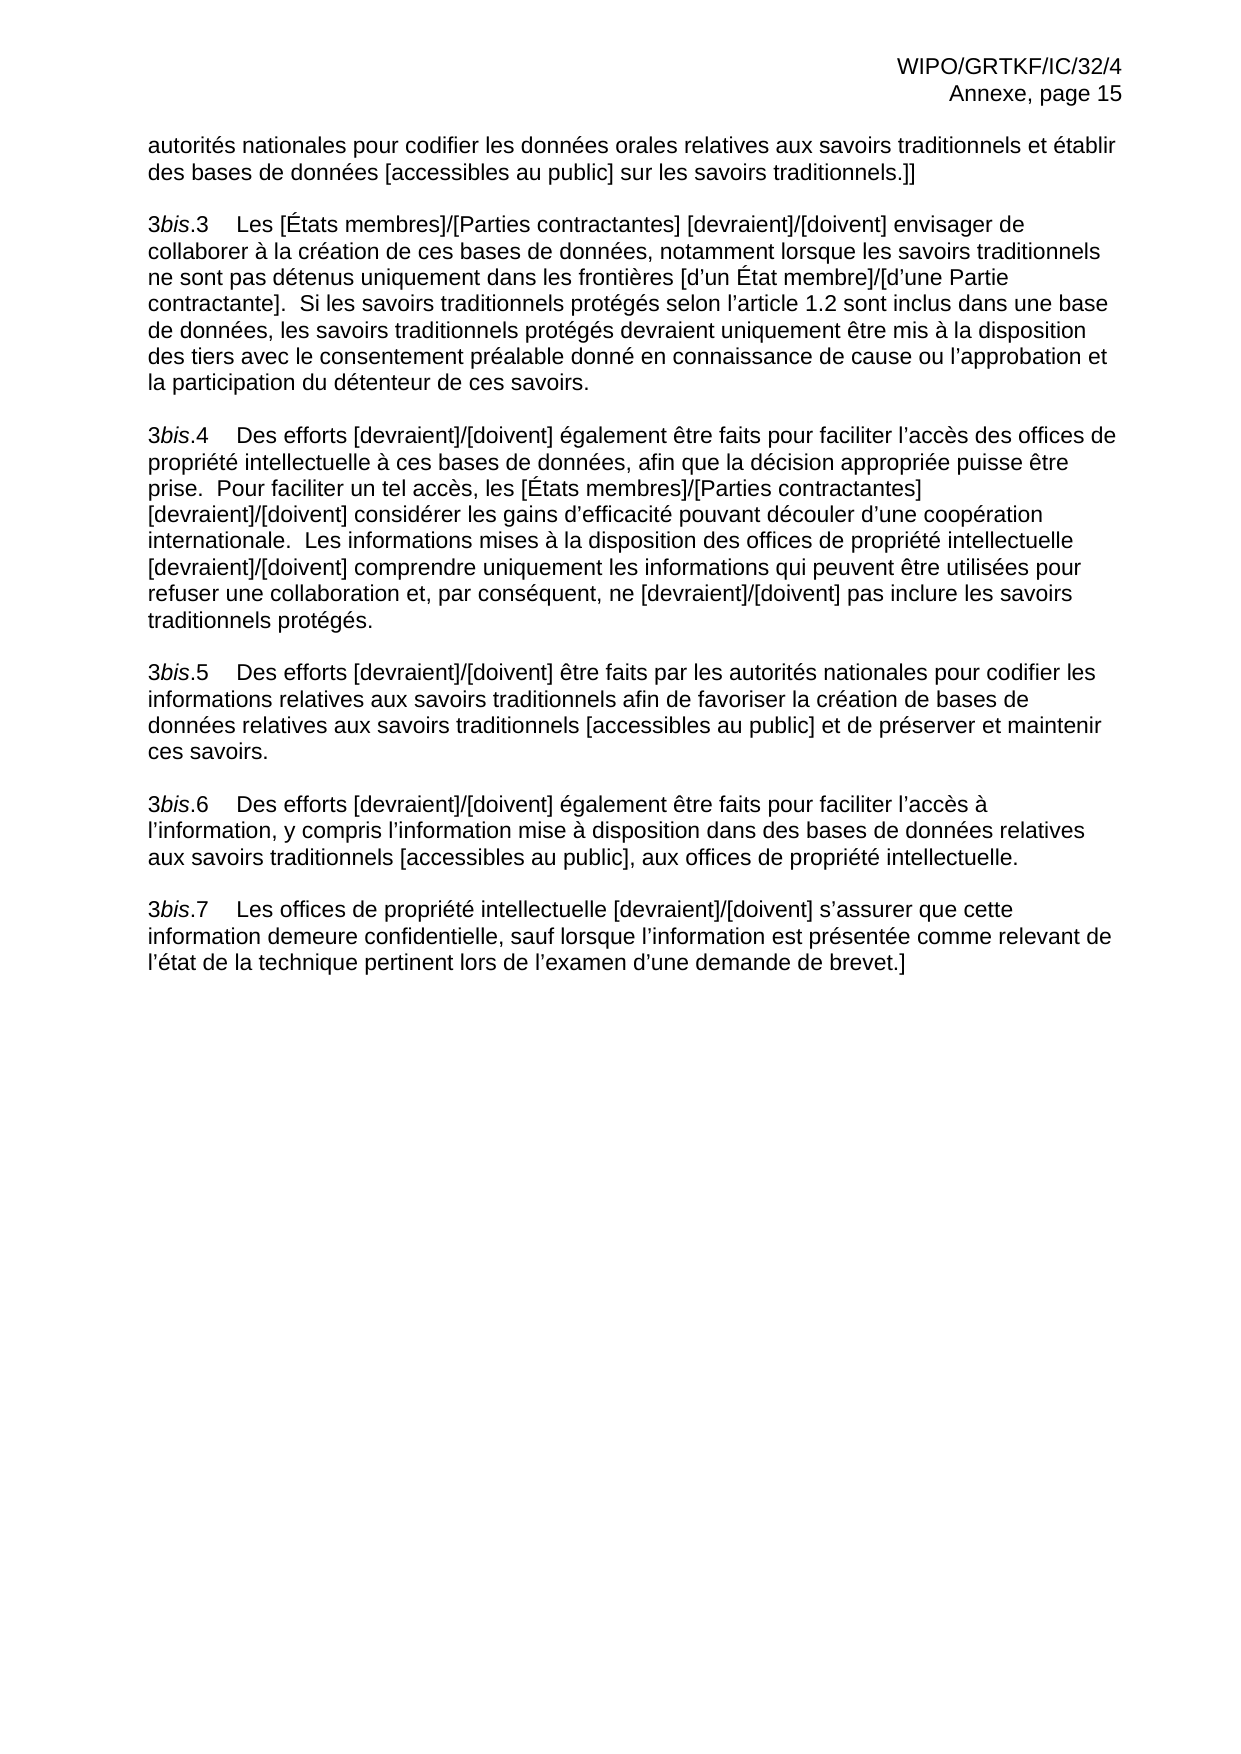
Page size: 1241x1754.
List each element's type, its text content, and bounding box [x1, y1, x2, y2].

text 3bis.4 Des efforts [devraient]/[doivent] également être faits pour faciliter l’accès des offices de propriété intellectuelle à ces bases de données, afin que la décision appropriée puisse être prise. Pour faciliter un tel accès, les [États membres]/[Parties contractantes] [devraient]/[doivent] considérer les gains d’efficacité pouvant découler d’une coopération internationale. Les informations mises à la disposition des offices de propriété intellectuelle [devraient]/[doivent] comprendre uniquement les informations qui peuvent être utilisées pour refuser une collaboration et, par conséquent, ne [devraient]/[doivent] pas inclure les savoirs traditionnels protégés. [148, 422, 1122, 633]
text 3bis.3 Les [États membres]/[Parties contractantes] [devraient]/[doivent] envisager de collaborer à la création de ces bases de données, notamment lorsque les savoirs traditionnels ne sont pas détenus uniquement dans les frontières [d’un État membre]/[d’une Partie contractante]. Si les savoirs traditionnels protégés selon l’article 1.2 sont inclus dans une base de données, les savoirs traditionnels protégés devraient uniquement être mis à la disposition des tiers avec le consentement préalable donné en connaissance de cause ou l’approbation et la participation du détenteur de ces savoirs. [148, 211, 1122, 396]
text 3bis.6 Des efforts [devraient]/[doivent] également être faits pour faciliter l’accès à l’information, y compris l’information mise à disposition dans des bases de données relatives aux savoirs traditionnels [accessibles au public], aux offices de propriété intellectuelle. [148, 791, 1122, 870]
text 3bis.7 Les offices de propriété intellectuelle [devraient]/[doivent] s’assurer que cette information demeure confidentielle, sauf lorsque l’information est présentée comme relevant de l’état de la technique pertinent lors de l’examen d’une demande de brevet.] [148, 896, 1122, 976]
text 3bis.5 Des efforts [devraient]/[doivent] être faits par les autorités nationales pour codifier les informations relatives aux savoirs traditionnels afin de favoriser la création de bases de données relatives aux savoirs traditionnels [accessibles au public] et de préserver et maintenir ces savoirs. [148, 659, 1122, 765]
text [148, 132, 1122, 185]
